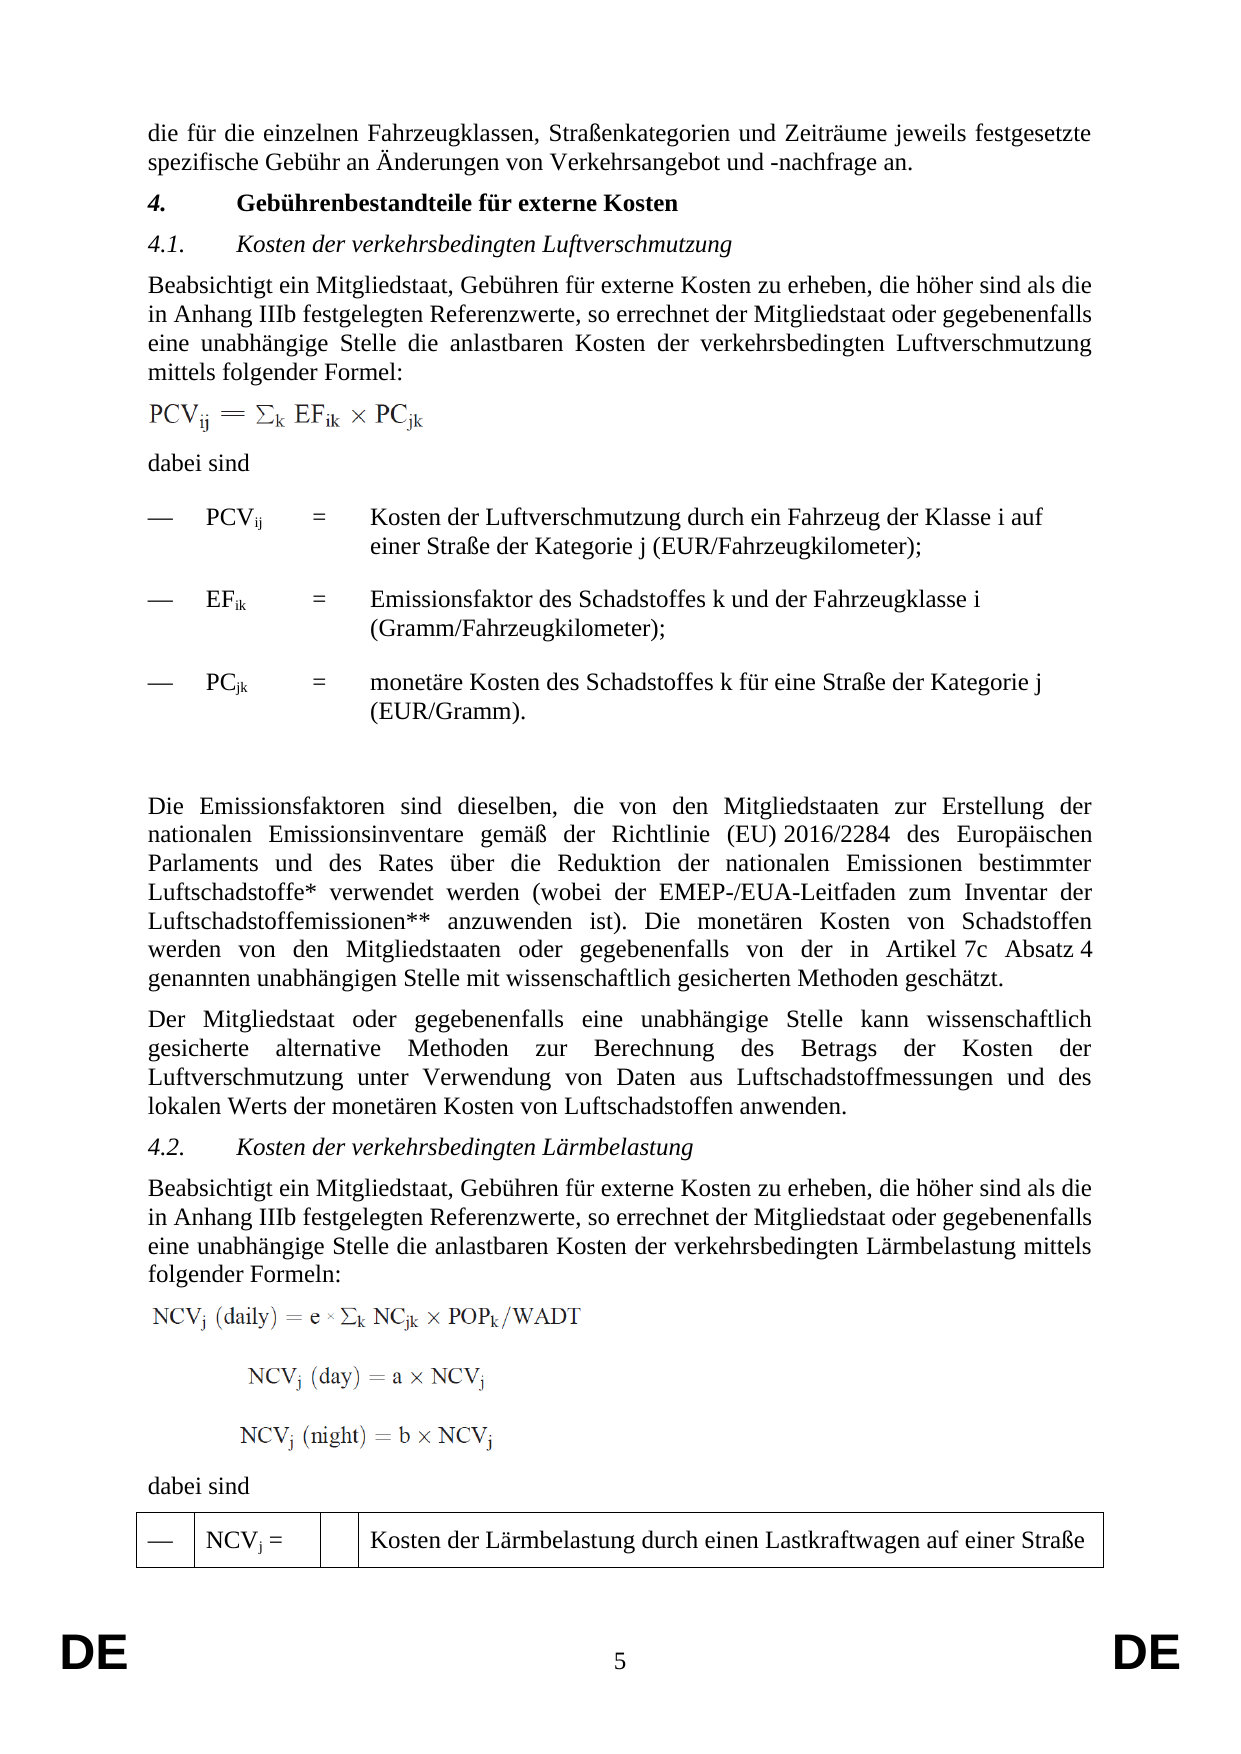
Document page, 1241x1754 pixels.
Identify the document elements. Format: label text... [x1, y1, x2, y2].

text Die Emissionsfaktoren sind dieselben, die von den Mitgliedstaaten zur Erstellung der nationalen Emissionsinventare gemäß der Richtlinie (EU) 2016/2284 des Europäischen Parlaments und des Rates über die Reduktion der nationalen Emissionen bestimmter Luftschadstoffe* verwendet werden (wobei der EMEP-/EUA-Leitfaden zum Inventar der Luftschadstoffemissionen** anzuwenden ist). Die monetären Kosten von Schadstoffen werden von den Mitgliedstaaten oder gegebenenfalls von der in Artikel 7c Absatz 4 genannten unabhängigen Stelle mit wissenschaftlich gesicherten Methoden geschätzt. [148, 791, 1093, 992]
subtitle 4.2. Kosten der verkehrsbedingten Lärmbelastung [148, 1132, 1093, 1161]
table_cell monetäre Kosten des Schadstoffes k für eine Straße der Kategorie j (EUR/Gramm). [359, 655, 1104, 737]
table_cell Emissionsfaktor des Schadstoffes k und der Fahrzeugklasse i (Gramm/Fahrzeugkilometer); [359, 572, 1104, 654]
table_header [359, 1513, 1103, 1567]
table_header Kosten der Luftverschmutzung durch ein Fahrzeug der Klasse i auf einer Straße der Kategorie j (EUR/Fahrzeugkilometer); [359, 490, 1104, 572]
table_header — [137, 1513, 194, 1567]
table_header [321, 1513, 358, 1567]
text Beabsichtigt ein Mitgliedstaat, Gebühren für externe Kosten zu erheben, die höher sind als die in Anhang IIIb festgelegten Referenzwerte, so errechnet der Mitgliedstaat oder gegebenenfalls eine unabhängige Stelle die anlastbaren Kosten der verkehrsbedingten Luftverschmutzung mittels folgender Formel: [148, 271, 1093, 386]
picture [147, 1300, 587, 1459]
picture [147, 398, 429, 436]
table_cell EFik [194, 572, 301, 654]
table_cell = [301, 655, 359, 737]
table_header PCVij [194, 490, 301, 572]
table_cell PCjk [194, 655, 301, 737]
table_cell — [136, 572, 194, 654]
subtitle 4. Gebührenbestandteile für externe Kosten [148, 188, 1093, 217]
table_header = [301, 490, 359, 572]
table_header NCVj = [195, 1513, 320, 1567]
subtitle 4.1. Kosten der verkehrsbedingten Luftverschmutzung [148, 229, 1093, 258]
text Der Mitgliedstaat oder gegebenenfalls eine unabhängige Stelle kann wissenschaftlich gesicherte alternative Methoden zur Berechnung des Betrags der Kosten der Luftverschmutzung unter Verwendung von Daten aus Luftschadstoffmessungen und des lokalen Werts der monetären Kosten von Luftschadstoffen anwenden. [148, 1004, 1093, 1119]
text dabei sind [148, 1471, 1093, 1500]
table_cell — [136, 655, 194, 737]
text Beabsichtigt ein Mitgliedstaat, Gebühren für externe Kosten zu erheben, die höher sind als die in Anhang IIIb festgelegten Referenzwerte, so errechnet der Mitgliedstaat oder gegebenenfalls eine unabhängige Stelle die anlastbaren Kosten der verkehrsbedingten Lärmbelastung mittels folgender Formeln: [148, 1173, 1093, 1288]
table_header — [136, 490, 194, 572]
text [148, 118, 1093, 176]
text dabei sind [148, 448, 1093, 477]
table_cell = [301, 572, 359, 654]
